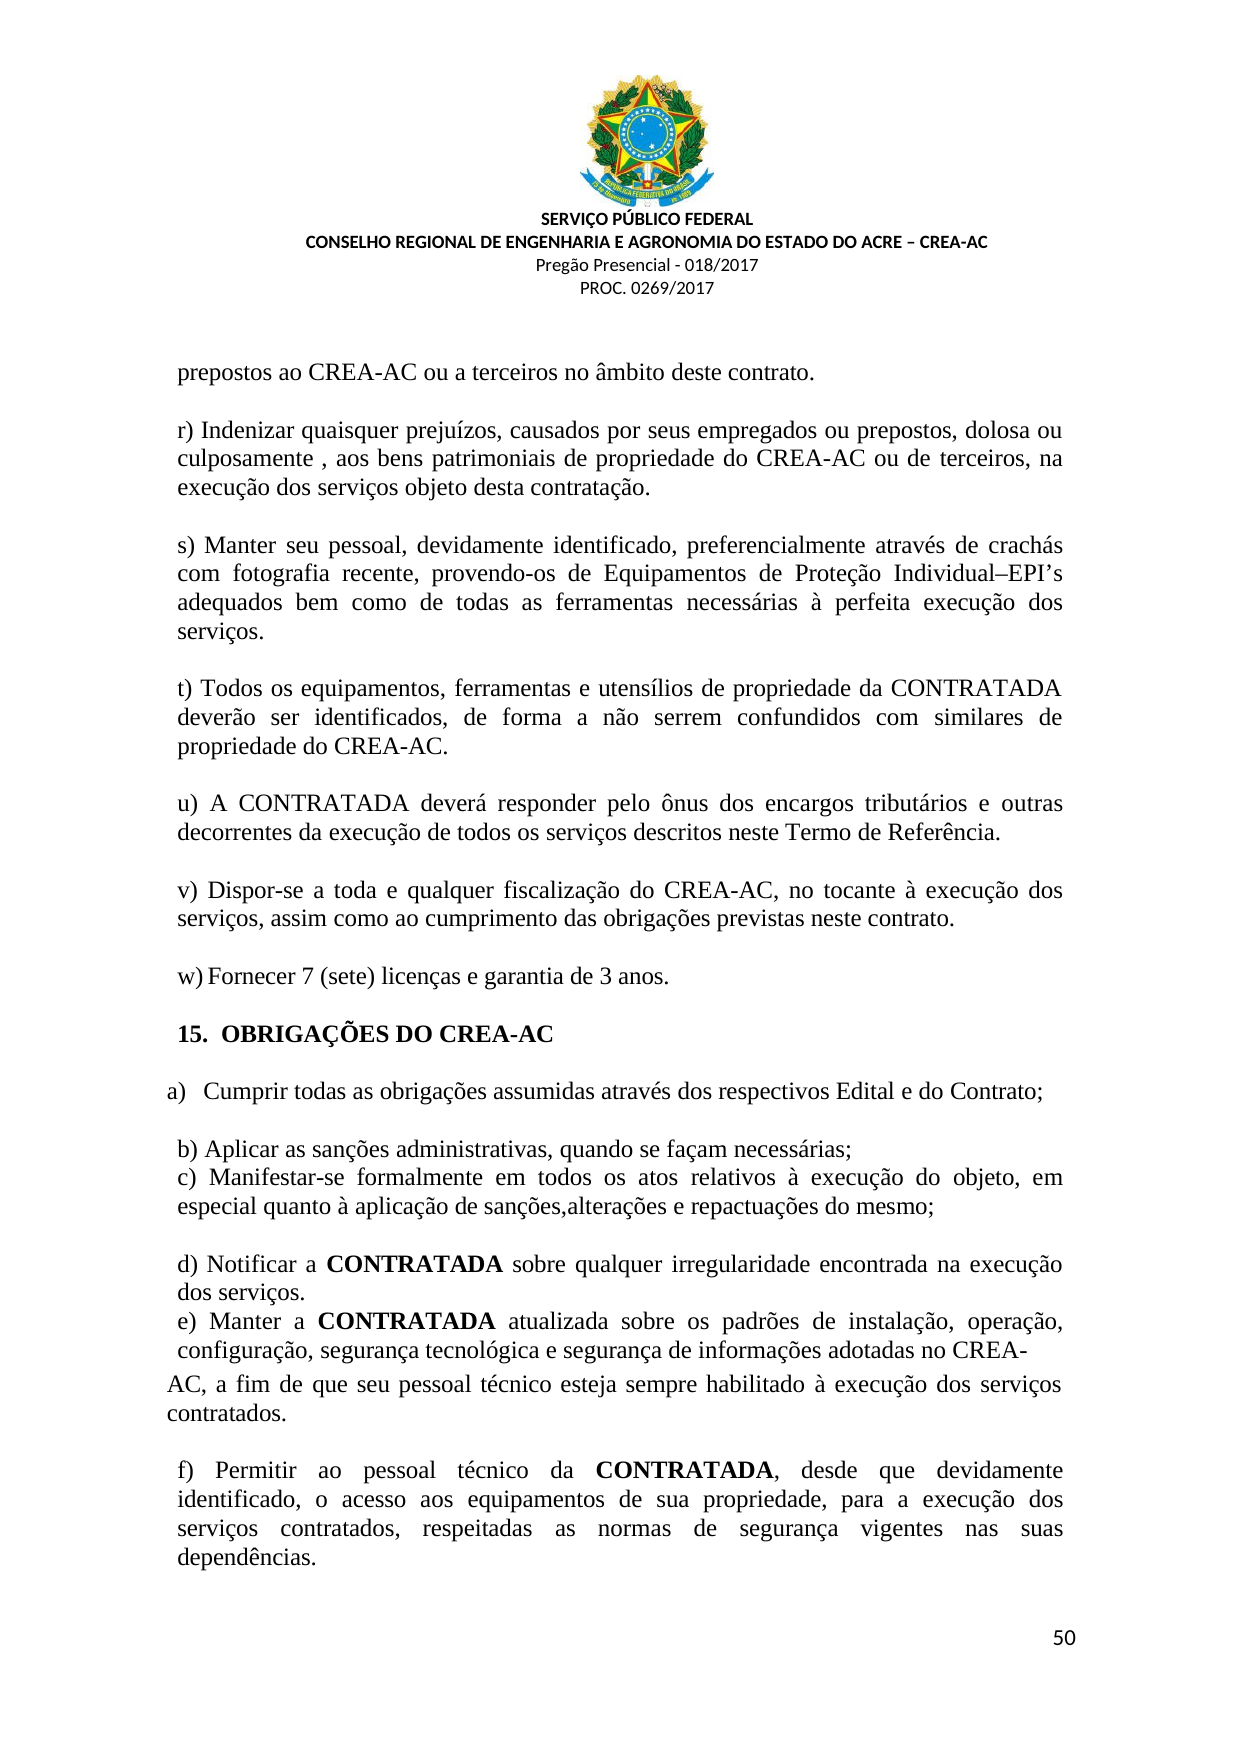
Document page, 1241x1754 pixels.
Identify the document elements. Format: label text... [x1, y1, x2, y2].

list Manifestar-se formalmente em todos os atos relativos à execução do objeto, em especial quanto à aplicação de sanções,alterações e repactuações do mesmo; [177, 1162, 1063, 1220]
list Aplicar as sanções administrativas, quando se façam necessárias; [177, 1134, 1076, 1162]
list Manter a CONTRATADA atualizada sobre os padrões de instalação, operação, configuração, segurança tecnológica e segurança de informações adotadas no CREA- [177, 1306, 1063, 1364]
subtitle OBRIGAÇÕES DO CREA-AC [177, 1019, 1076, 1048]
list Indenizar quaisquer prejuízos, causados por seus empregados ou prepostos, dolosa ou culposamente , aos bens patrimoniais de propriedade do CREA-AC ou de terceiros, na execução dos serviços objeto desta contratação. [177, 415, 1063, 501]
picture [579, 75, 715, 207]
list Cumprir todas as obrigações assumidas através dos respectivos Edital e do Contrato; [167, 1076, 1076, 1105]
list Dispor-se a toda e qualquer fiscalização do CREA-AC, no tocante à execução dos serviços, assim como ao cumprimento das obrigações previstas neste contrato. [177, 875, 1063, 932]
list Permitir ao pessoal técnico da CONTRATADA, desde que devidamente identificado, o acesso aos equipamentos de sua propriedade, para a execução dos serviços contratados, respeitadas as normas de segurança vigentes nas suas dependências. [177, 1455, 1063, 1570]
list Notificar a CONTRATADA sobre qualquer irregularidade encontrada na execução dos serviços. [177, 1249, 1063, 1306]
list A CONTRATADA deverá responder pelo ônus dos encargos tributários e outras decorrentes da execução de todos os serviços descritos neste Termo de Referência. [177, 788, 1063, 846]
list Manter seu pessoal, devidamente identificado, preferencialmente através de crachás com fotografia recente, provendo-os de Equipamentos de Proteção Individual–EPI’s adequados bem como de todas as ferramentas necessárias à perfeita execução dos serviços. [177, 530, 1063, 645]
list Todos os equipamentos, ferramentas e utensílios de propriedade da CONTRATADA deverão ser identificados, de forma a não serrem confundidos com similares de propriedade do CREA-AC. [177, 673, 1062, 760]
list Fornecer 7 (sete) licenças e garantia de 3 anos. [177, 961, 1063, 990]
text AC, a fim de que seu pessoal técnico esteja sempre habilitado à execução dos serviços contratados. [167, 1369, 1062, 1427]
